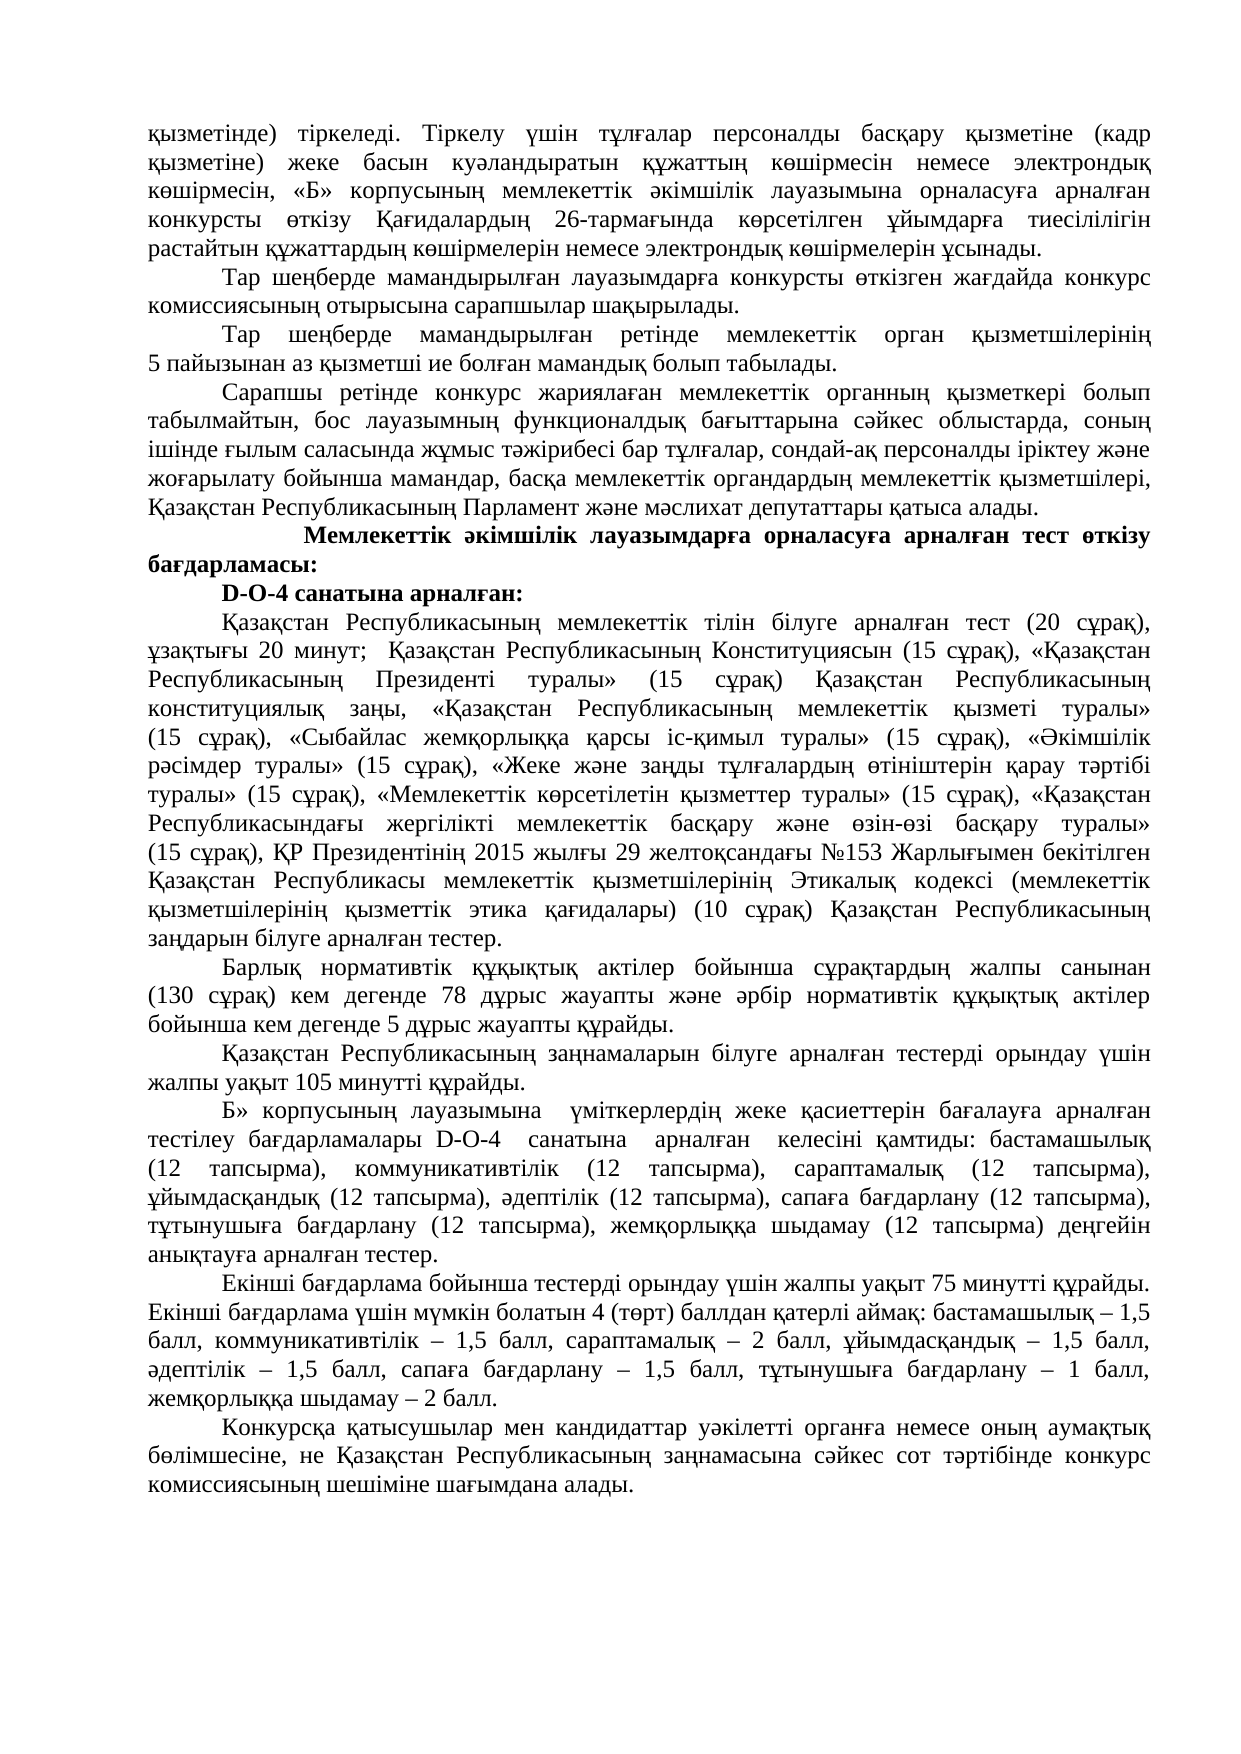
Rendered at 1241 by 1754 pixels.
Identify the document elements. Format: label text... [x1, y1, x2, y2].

text Барлық нормативтік құқықтық актілер бойынша сұрақтардың жалпы санынан (130 сұрақ) кем дегенде 78 дұрыс жауапты және әрбір нормативтік құқықтық актілер бойынша кем дегенде 5 дұрыс жауапты құрайды. [148, 952, 1152, 1038]
text Тар шеңберде мамандырылған лауазымдарға конкурсты өткізген жағдайда конкурс комиссиясының отырысына сарапшылар шақырылады. [148, 262, 1152, 319]
text Мемлекеттік әкімшілік лауазымдарға орналасуға арналған тест өткізу бағдарламасы: [148, 521, 1152, 578]
text Б» корпусының лауазымына үміткерлердің жеке қасиеттерін бағалауға арналған тестілеу бағдарламалары D-O-4 санатына арналған келесіні қамтиды: бастамашылық (12 тапсырма), коммуникативтілік (12 тапсырма), сараптамалық (12 тапсырма), ұйымдасқандық (12 тапсырма), әдептілік (12 тапсырма), сапаға бағдарлану (12 тапсырма), тұтынушыға бағдарлану (12 тапсырма), жемқорлыққа шыдамау (12 тапсырма) деңгейін анықтауға арналған тестер. [148, 1096, 1152, 1268]
text Конкурсқа қатысушылар мен кандидаттар уәкiлеттi органға немесе оның аумақтық бөлiмшесiне, не Қазақстан Республикасының заңнамасына сәйкес сот тәртiбiнде конкурс комиссиясының шешiмiне шағымдана алады. [148, 1412, 1152, 1498]
text Сарапшы ретінде конкурс жариялаған мемлекеттік органның қызметкері болып табылмайтын, бос лауазымның функционалдық бағыттарына сәйкес облыстарда, соның ішінде ғылым саласында жұмыс тәжірибесі бар тұлғалар, сондай-ақ персоналды іріктеу және жоғарылату бойынша мамандар, басқа мемлекеттік органдардың мемлекеттік қызметшілері, Қазақстан Республикасының Парламент және мәслихат депутаттары қатыса алады. [148, 377, 1152, 521]
text D-O-4 санатына арналған: [148, 578, 1152, 607]
text Тар шеңберде мамандырылған ретінде мемлекеттік орган қызметшілерінің 5 пайызынан аз қызметші ие болған мамандық болып табылады. [148, 319, 1152, 377]
text Екінші бағдарлама бойынша тестерді орындау үшін жалпы уақыт 75 минутті құрайды. Екінші бағдарлама үшін мүмкін болатын 4 (төрт) баллдан қатерлі аймақ: бастамашылық – 1,5 балл, коммуникативтілік – 1,5 балл, сараптамалық – 2 балл, ұйымдасқандық – 1,5 балл, әдептілік – 1,5 балл, сапаға бағдарлану – 1,5 балл, тұтынушыға бағдарлану – 1 балл, жемқорлыққа шыдамау – 2 балл. [148, 1268, 1152, 1412]
text Қазақстан Республикасының мемлекеттік тілін білуге арналған тест (20 сұрақ), ұзақтығы 20 минут; Қазақстан Республикасының Конституциясын (15 сұрақ), «Қазақстан Республикасының Президенті туралы» (15 сұрақ) Қазақстан Республикасының конституциялық заңы, «Қазақстан Республикасының мемлекеттік қызметі туралы» (15 сұрақ), «Сыбайлас жемқорлыққа қарсы іс-қимыл туралы» (15 сұрақ), «Әкімшілік рәсімдер туралы» (15 сұрақ), «Жеке және заңды тұлғалардың өтiнiштерiн қарау тәртiбi туралы» (15 сұрақ), «Мемлекеттік көрсетілетін қызметтер туралы» (15 сұрақ), «Қазақстан Республикасындағы жергілікті мемлекеттік басқару және өзін-өзі басқару туралы» (15 сұрақ), ҚР Президентінің 2015 жылғы 29 желтоқсандағы №153 Жарлығымен бекітілген Қазақстан Республикасы мемлекеттік қызметшілерінің Этикалық кодексі (мемлекеттік қызметшілерінің қызметтік этика қағидалары) (10 сұрақ) Қазақстан Республикасының заңдарын бiлуге арналған тестер. [148, 607, 1152, 952]
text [148, 118, 1152, 262]
text Қазақстан Республикасының заңнамаларын білуге арналған тестерді орындау үшін жалпы уақыт 105 минутті құрайды. [148, 1038, 1152, 1096]
